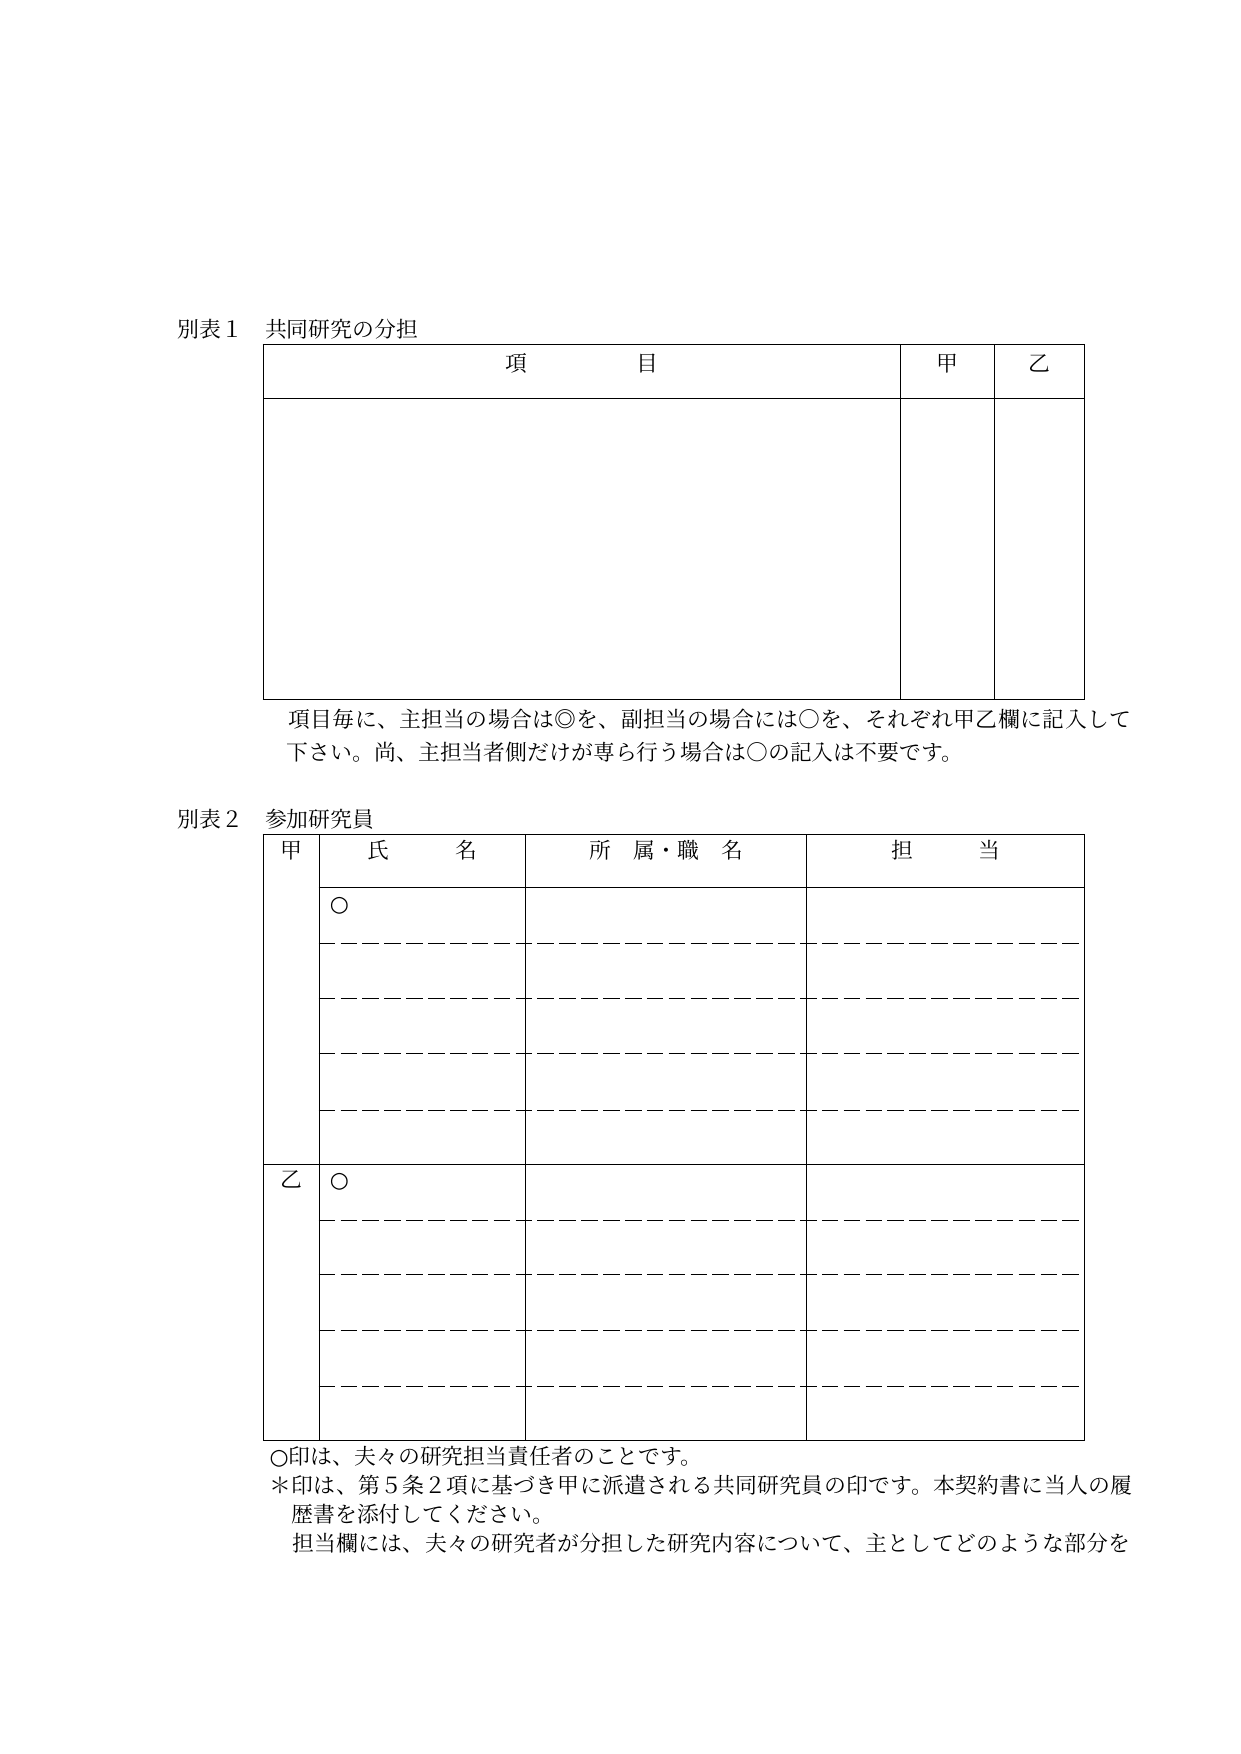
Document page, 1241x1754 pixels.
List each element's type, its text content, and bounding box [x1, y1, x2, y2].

table_cell [807, 943, 1084, 998]
table_cell [320, 998, 525, 1053]
table_cell [320, 1220, 525, 1273]
table_cell [320, 1330, 525, 1386]
table_cell [807, 998, 1084, 1053]
table_cell 乙 [264, 1165, 319, 1440]
table_cell [526, 1330, 806, 1386]
table_header 担 当 [807, 835, 1084, 887]
table_cell [526, 1220, 806, 1273]
table_header 乙 [995, 345, 1084, 398]
table_cell [807, 1110, 1084, 1163]
table_cell [320, 1110, 525, 1163]
text 別表２ 参加研究員 [177, 800, 1134, 834]
table_cell [807, 1053, 1084, 1110]
table_cell [526, 998, 806, 1053]
table_cell [526, 1386, 806, 1440]
table_cell [320, 1053, 525, 1110]
table_cell ○ [320, 888, 525, 943]
table_header 甲 [264, 835, 319, 1163]
text 別表１ 共同研究の分担 [177, 311, 1134, 344]
table_cell [807, 1330, 1084, 1386]
table_cell [807, 1386, 1084, 1440]
table_cell [526, 1053, 806, 1110]
text 項目毎に、主担当の場合は◎を、副担当の場合には○を、それぞれ甲乙欄に記入して下さい。尚、主担当者側だけが専ら行う場合は○の記入は不要です。 [177, 700, 1134, 767]
table_cell [807, 1274, 1084, 1330]
table_cell [526, 1274, 806, 1330]
table_cell [320, 1274, 525, 1330]
table_cell [807, 888, 1084, 943]
table_cell [807, 1220, 1084, 1273]
table_cell [320, 943, 525, 998]
table_header 所 属・職 名 [526, 835, 806, 887]
text ○印は、夫々の研究担当責任者のことです。 [269, 1441, 1134, 1470]
table_header 項 目 [264, 345, 900, 398]
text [292, 1528, 1134, 1558]
table_header 甲 [901, 345, 994, 398]
table_cell [526, 943, 806, 998]
text ＊印は、第５条２項に基づき甲に派遣される共同研究員の印です。本契約書に当人の履歴書を添付してください。 [269, 1470, 1134, 1528]
table_cell [264, 399, 900, 699]
table_cell [901, 399, 994, 699]
table_cell [526, 1110, 806, 1163]
table_cell [995, 399, 1084, 699]
table_cell [807, 1165, 1084, 1219]
table_cell ○ [320, 1165, 525, 1219]
table_cell [320, 1386, 525, 1440]
table_header 氏 名 [320, 835, 525, 887]
table_cell [526, 888, 806, 943]
table_cell [526, 1165, 806, 1219]
